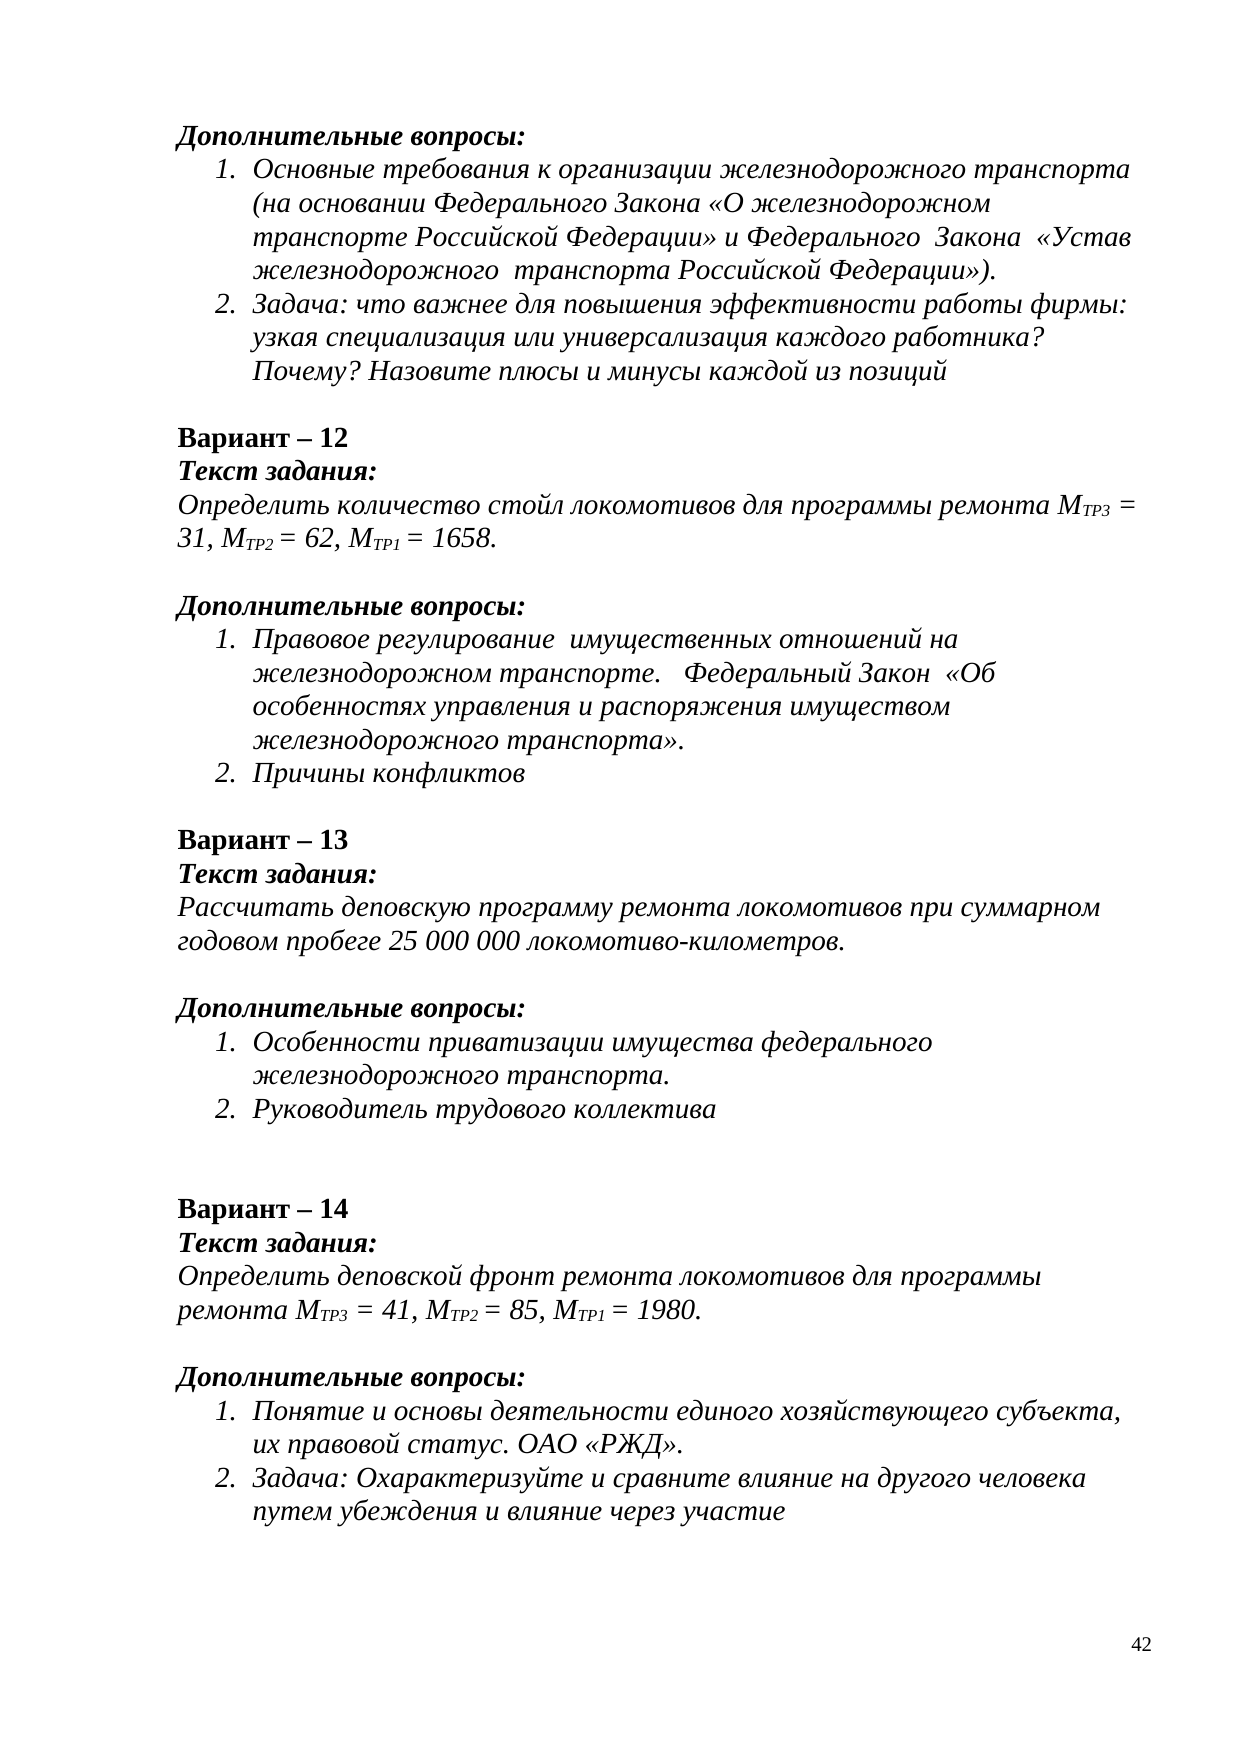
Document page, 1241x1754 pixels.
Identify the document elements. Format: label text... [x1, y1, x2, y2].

text Определить количество стойл локомотивов для программы ремонта МТР3 = 31, МТР2 = 62, МТР1 = 1658. [177, 487, 1152, 554]
text Текст задания: [177, 1225, 1152, 1258]
text Дополнительные вопросы: [177, 588, 1152, 621]
list Правовое регулирование имущественных отношений на железнодорожном транспорте. Федеральный Закон «Об особенностях управления и распоряжения имуществом железнодорожного транспорта». [215, 621, 1152, 755]
text Вариант – 14 [177, 1191, 1152, 1225]
text Дополнительные вопросы: [177, 118, 1152, 152]
list Причины конфликтов [215, 755, 1152, 789]
list Понятие и основы деятельности единого хозяйствующего субъекта, их правовой статус. ОАО «РЖД». [215, 1393, 1152, 1460]
list Основные требования к организации железнодорожного транспорта (на основании Федерального Закона «О железнодорожном транспорте Российской Федерации» и Федерального Закона «Устав железнодорожного транспорта Российской Федерации»). [215, 152, 1152, 286]
text Текст задания: [177, 453, 1152, 487]
text Текст задания: [177, 856, 1152, 889]
text Рассчитать деповскую программу ремонта локомотивов при суммарном годовом пробеге 25 000 000 локомотиво-километров. [177, 889, 1152, 957]
text Вариант – 13 [177, 822, 1152, 856]
text Вариант – 12 [177, 420, 1152, 453]
text Определить деповской фронт ремонта локомотивов для программы ремонта МТР3 = 41, МТР2 = 85, МТР1 = 1980. [177, 1258, 1152, 1326]
text Дополнительные вопросы: [177, 1359, 1152, 1393]
list Задача: Охарактеризуйте и сравните влияние на другого человека путем убеждения и влияние через участие [215, 1460, 1152, 1527]
list Руководитель трудового коллектива [215, 1091, 1152, 1124]
list Задача: что важнее для повышения эффективности работы фирмы: узкая специализация или универсализация каждого работника? Почему? Назовите плюсы и минусы каждой из позиций [215, 286, 1152, 386]
text Дополнительные вопросы: [177, 990, 1152, 1024]
list Особенности приватизации имущества федерального железнодорожного транспорта. [215, 1024, 1152, 1091]
